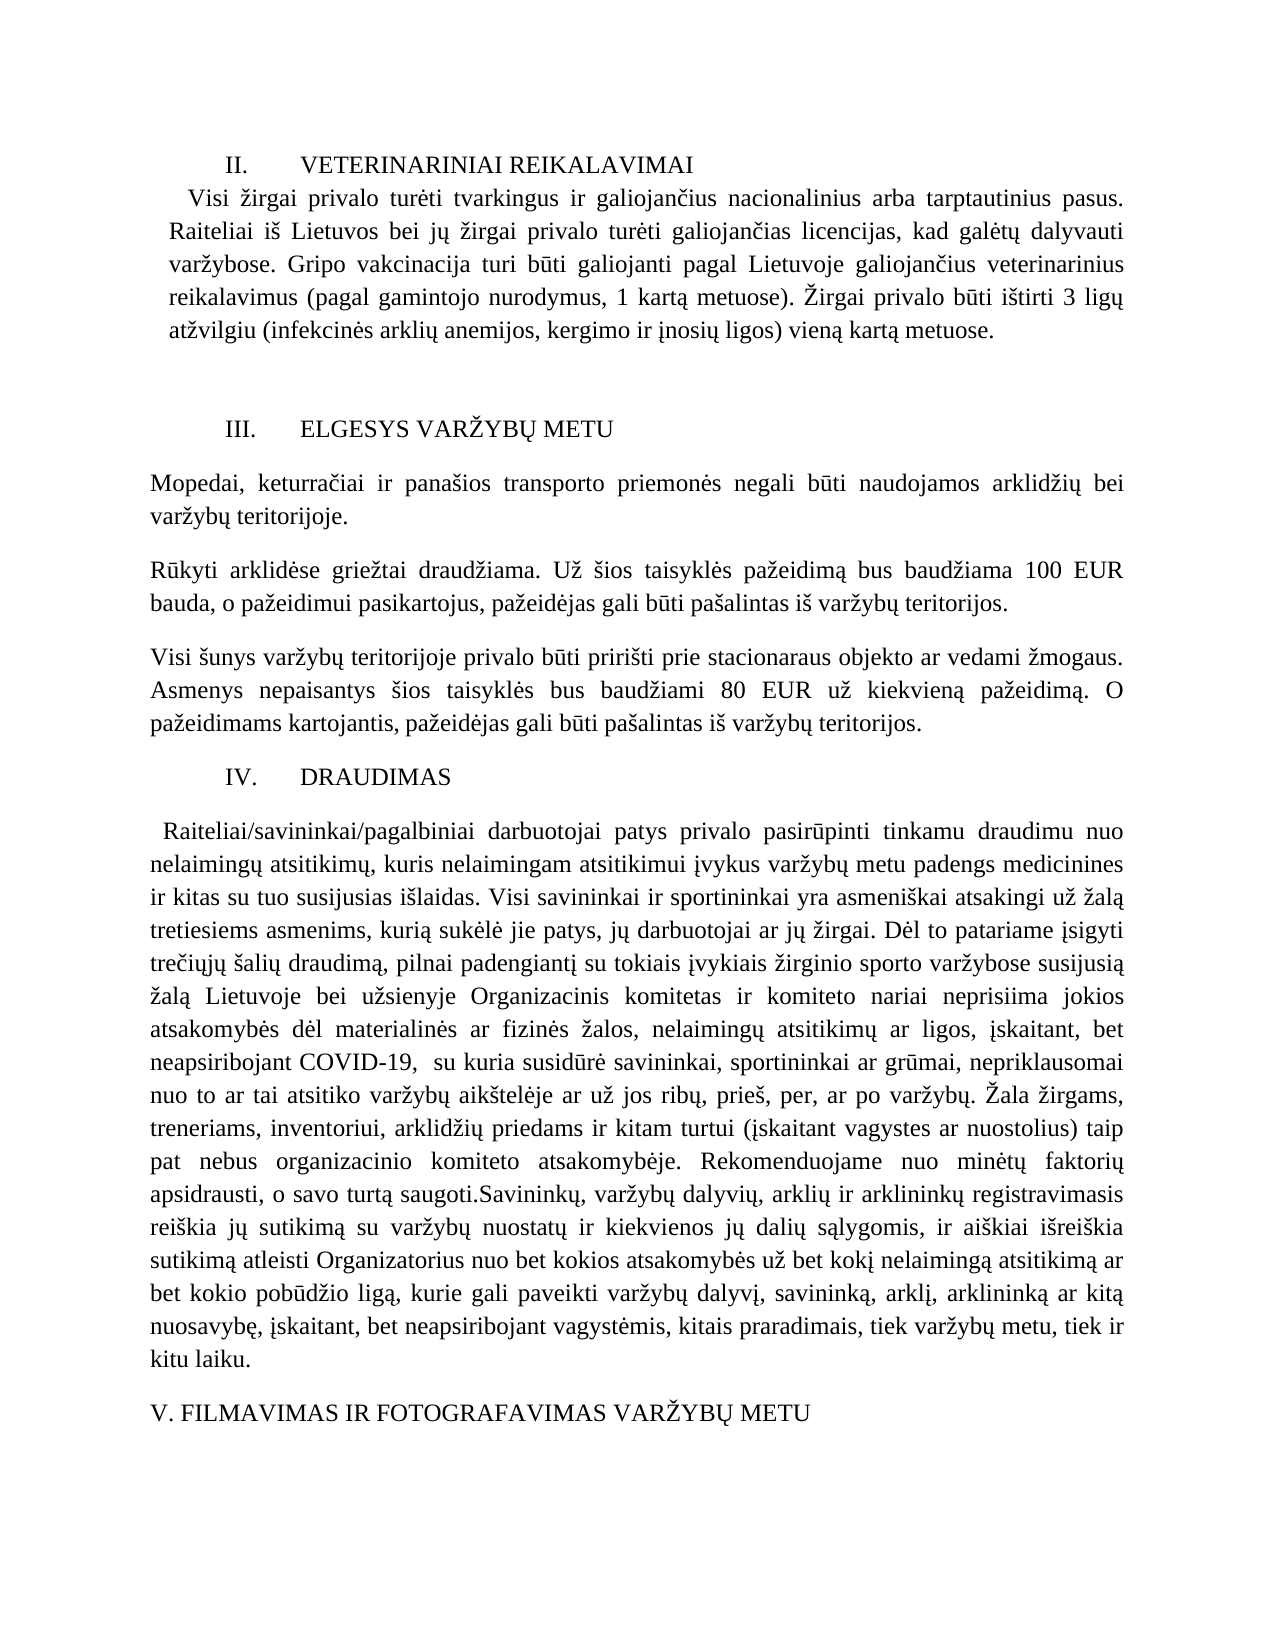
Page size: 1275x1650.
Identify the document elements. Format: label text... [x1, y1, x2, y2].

list DRAUDIMAS [225, 762, 1125, 791]
text Raiteliai/savininkai/pagalbiniai darbuotojai patys privalo pasirūpinti tinkamu draudimu nuo nelaimingų atsitikimų, kuris nelaimingam atsitikimui įvykus varžybų metu padengs medicinines ir kitas su tuo susijusias išlaidas. Visi savininkai ir sportininkai yra asmeniškai atsakingi už žalą tretiesiems asmenims, kurią sukėlė jie patys, jų darbuotojai ar jų žirgai. Dėl to patariame įsigyti trečiųjų šalių draudimą, pilnai padengiantį su tokiais įvykiais žirginio sporto varžybose susijusią žalą Lietuvoje bei užsienyje Organizacinis komitetas ir komiteto nariai neprisiima jokios atsakomybės dėl materialinės ar fizinės žalos, nelaimingų atsitikimų ar ligos, įskaitant, bet neapsiribojant COVID-19, su kuria susidūrė savininkai, sportininkai ar grūmai, nepriklausomai nuo to ar tai atsitiko varžybų aikštelėje ar už jos ribų, prieš, per, ar po varžybų. Žala žirgams, treneriams, inventoriui, arklidžių priedams ir kitam turtui (įskaitant vagystes ar nuostolius) taip pat nebus organizacinio komiteto atsakomybėje. Rekomenduojame nuo minėtų faktorių apsidrausti, o savo turtą saugoti.Savininkų, varžybų dalyvių, arklių ir arklininkų registravimasis reiškia jų sutikimą su varžybų nuostatų ir kiekvienos jų dalių sąlygomis, ir aiškiai išreiškia sutikimą atleisti Organizatorius nuo bet kokios atsakomybės už bet kokį nelaimingą atsitikimą ar bet kokio pobūdžio ligą, kurie gali paveikti varžybų dalyvį, savininką, arklį, arklininką ar kitą nuosavybę, įskaitant, bet neapsiribojant vagystėmis, kitais praradimais, tiek varžybų metu, tiek ir kitu laiku. [150, 816, 1125, 1373]
text Visi šunys varžybų teritorijoje privalo būti pririšti prie stacionaraus objekto ar vedami žmogaus. Asmenys nepaisantys šios taisyklės bus baudžiami 80 EUR už kiekvieną pažeidimą. O pažeidimams kartojantis, pažeidėjas gali būti pašalintas iš varžybų teritorijos. [150, 642, 1125, 737]
list VETERINARINIAI REIKALAVIMAI [225, 150, 1125, 179]
text V. FILMAVIMAS IR FOTOGRAFAVIMAS VARŽYBŲ METU [150, 1398, 1125, 1427]
text Rūkyti arklidėse griežtai draudžiama. Už šios taisyklės pažeidimą bus baudžiama 100 EUR bauda, o pažeidimui pasikartojus, pažeidėjas gali būti pašalintas iš varžybų teritorijos. [150, 555, 1125, 617]
text Mopedai, keturračiai ir panašios transporto priemonės negali būti naudojamos arklidžių bei varžybų teritorijoje. [150, 468, 1125, 530]
list ELGESYS VARŽYBŲ METU [225, 414, 1125, 443]
list Visi žirgai privalo turėti tvarkingus ir galiojančius nacionalinius arba tarptautinius pasus. Raiteliai iš Lietuvos bei jų žirgai privalo turėti galiojančias licencijas, kad galėtų dalyvauti varžybose. Gripo vakcinacija turi būti galiojanti pagal Lietuvoje galiojančius veterinarinius reikalavimus (pagal gamintojo nurodymus, 1 kartą metuose). Žirgai privalo būti ištirti 3 ligų atžvilgiu (infekcinės arklių anemijos, kergimo ir įnosių ligos) vieną kartą metuose. [169, 183, 1125, 344]
